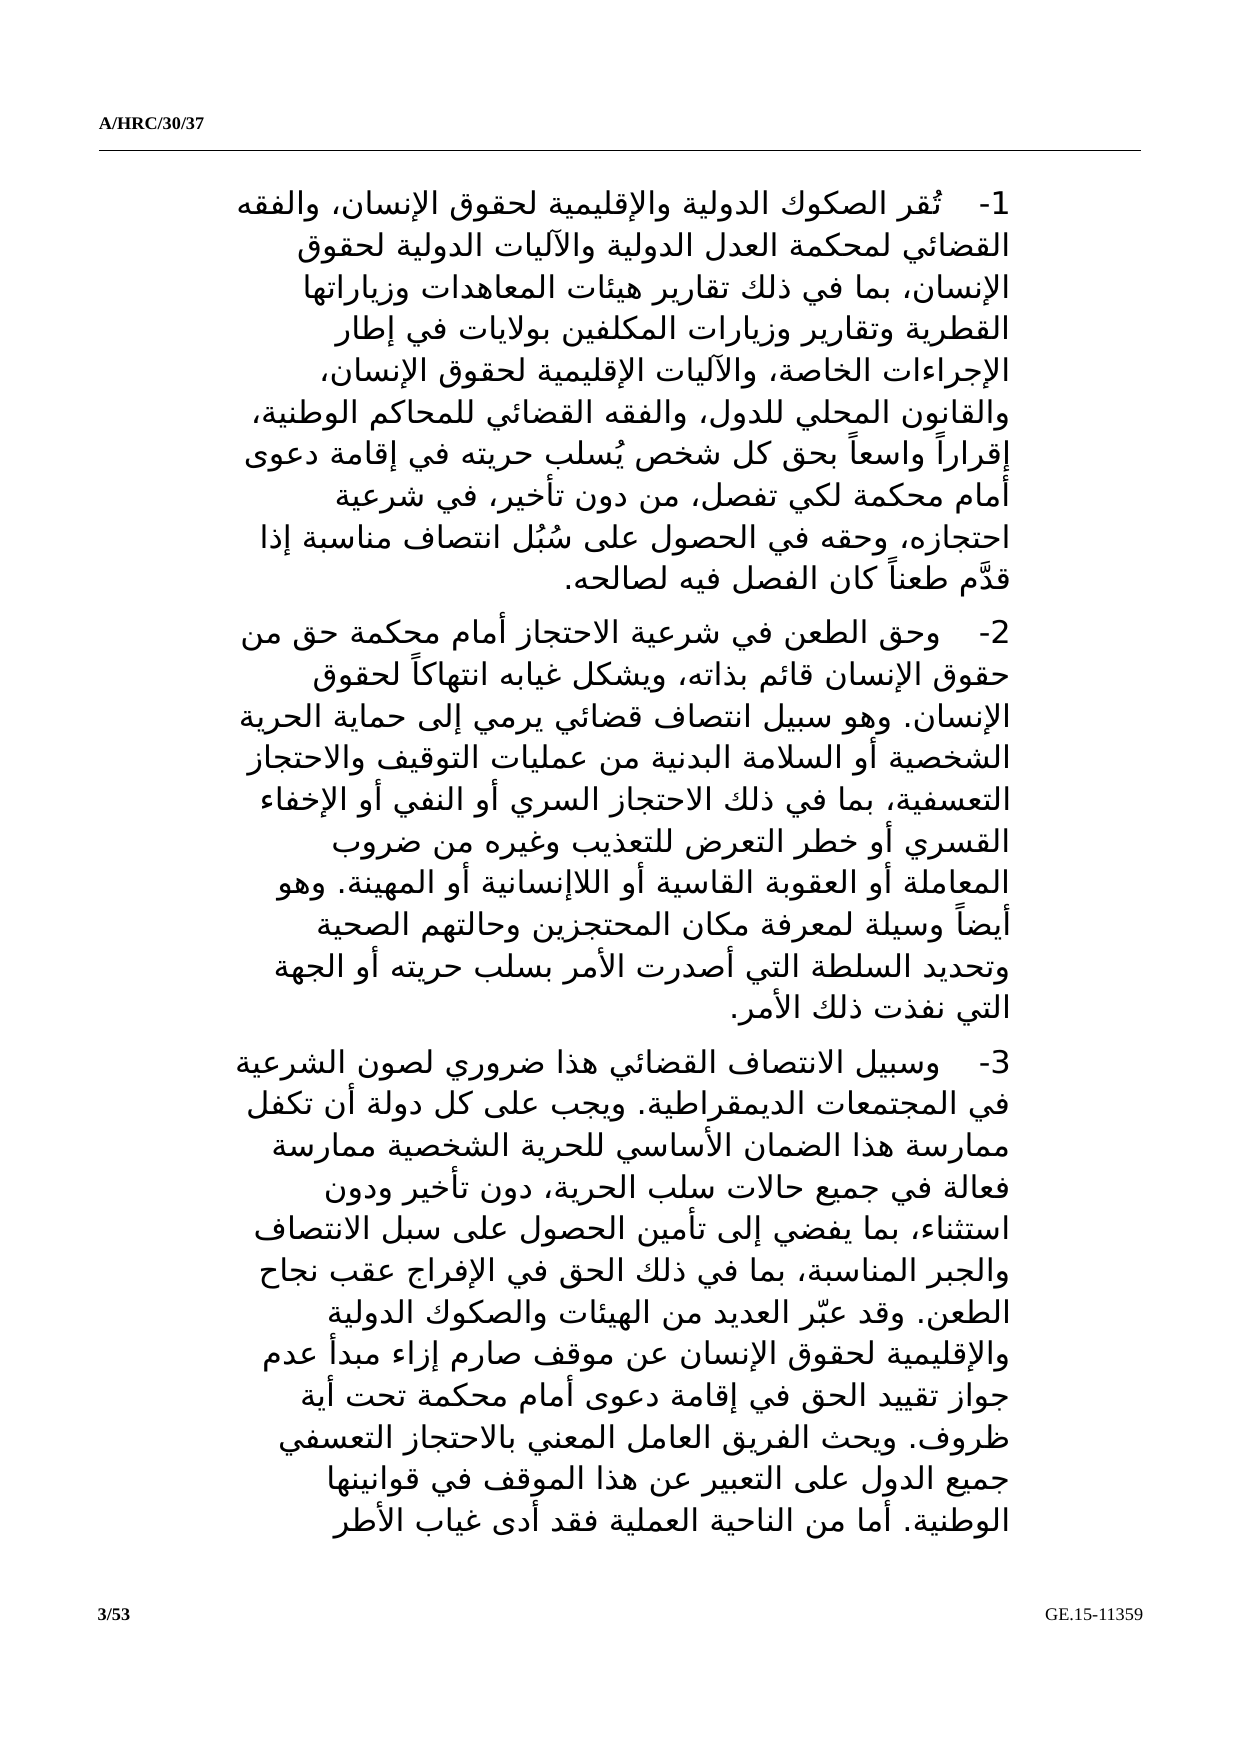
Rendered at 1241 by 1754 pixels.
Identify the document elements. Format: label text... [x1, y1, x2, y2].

text 1- تُقر الصكوك الدولية والإقليمية لحقوق الإنسان، والفقه القضائي لمحكمة العدل الدولية والآليات الدولية لحقوق الإنسان، بما في ذلك تقارير هيئات المعاهدات وزياراتها القطرية وتقارير وزيارات المكلفين بولايات في إطار الإجراءات الخاصة، والآليات الإقليمية لحقوق الإنسان، والقانون المحلي للدول، والفقه القضائي للمحاكم الوطنية، إقراراً واسعاً بحق كل شخص يُسلب حريته في إقامة دعوى أمام محكمة لكي تفصل، من دون تأخير، في شرعية احتجازه، وحقه في الحصول على سُبُل انتصاف مناسبة إذا قدَّم طعناً كان الفصل فيه لصالحه. [229, 181, 1011, 598]
text 2- وحق الطعن في شرعية الاحتجاز أمام محكمة حق من حقوق الإنسان قائم بذاته، ويشكل غيابه انتهاكاً لحقوق الإنسان. [229, 611, 1011, 1027]
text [229, 1040, 1011, 1540]
